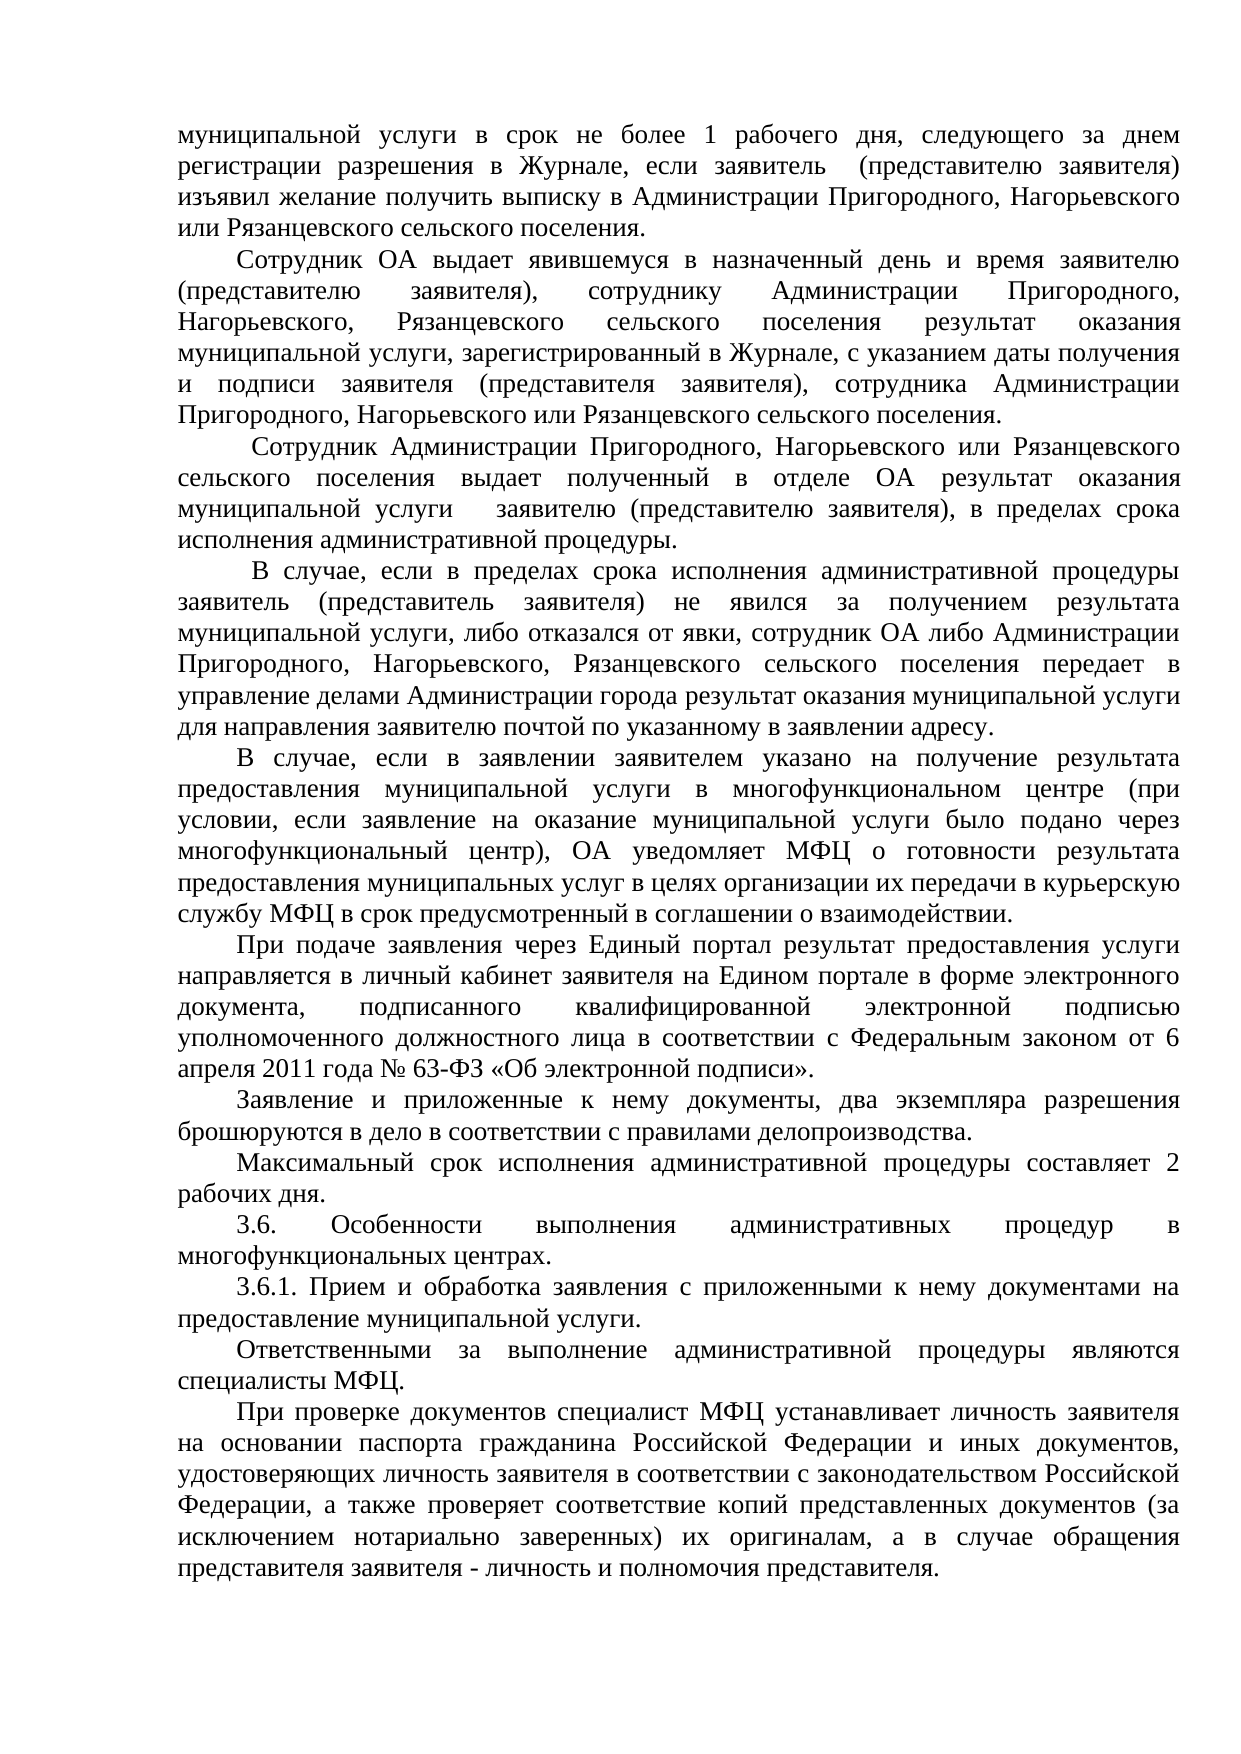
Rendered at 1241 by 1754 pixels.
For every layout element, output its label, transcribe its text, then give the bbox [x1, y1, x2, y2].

text В случае, если в заявлении заявителем указано на получение результата предоставления муниципальной услуги в многофункциональном центре (при условии, если заявление на оказание муниципальной услуги было подано через многофункциональный центр), ОА уведомляет МФЦ о готовности результата предоставления муниципальных услуг в целях организации их передачи в курьерскую службу МФЦ в срок предусмотренный в соглашении о взаимодействии. [177, 741, 1181, 928]
text 3.6.1. Прием и обработка заявления с приложенными к нему документами на предоставление муниципальной услуги. [177, 1271, 1181, 1333]
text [177, 118, 1181, 243]
text Ответственными за выполнение административной процедуры являются специалисты МФЦ. [177, 1333, 1181, 1395]
text Максимальный срок исполнения административной процедуры составляет 2 рабочих дня. [177, 1146, 1181, 1208]
text 3.6. Особенности выполнения административных процедур в многофункциональных центрах. [177, 1208, 1181, 1271]
text При подаче заявления через Единый портал результат предоставления услуги направляется в личный кабинет заявителя на Едином портале в форме электронного документа, подписанного квалифицированной электронной подписью уполномоченного должностного лица в соответствии с Федеральным законом от 6 апреля 2011 года № 63-ФЗ «Об электронной подписи». [177, 928, 1181, 1084]
text При проверке документов специалист МФЦ устанавливает личность заявителя на основании паспорта гражданина Российской Федерации и иных документов, удостоверяющих личность заявителя в соответствии с законодательством Российской Федерации, а также проверяет соответствие копий представленных документов (за исключением нотариально заверенных) их оригиналам, а в случае обращения представителя заявителя - личность и полномочия представителя. [177, 1395, 1181, 1582]
text Сотрудник ОА выдает явившемуся в назначенный день и время заявителю (представителю заявителя), сотруднику Администрации Пригородного, Нагорьевского, Рязанцевского сельского поселения результат оказания муниципальной услуги, зарегистрированный в Журнале, с указанием даты получения и подписи заявителя (представителя заявителя), сотрудника Администрации Пригородного, Нагорьевского или Рязанцевского сельского поселения. [177, 243, 1181, 429]
text Сотрудник Администрации Пригородного, Нагорьевского или Рязанцевского сельского поселения выдает полученный в отделе ОА результат оказания муниципальной услуги заявителю (представителю заявителя), в пределах срока исполнения административной процедуры. [177, 429, 1181, 554]
text Заявление и приложенные к нему документы, два экземпляра разрешения брошюруются в дело в соответствии с правилами делопроизводства. [177, 1084, 1181, 1146]
text В случае, если в пределах срока исполнения административной процедуры заявитель (представитель заявителя) не явился за получением результата муниципальной услуги, либо отказался от явки, сотрудник ОА либо Администрации Пригородного, Нагорьевского, Рязанцевского сельского поселения передает в управление делами Администрации города результат оказания муниципальной услуги для направления заявителю почтой по указанному в заявлении адресу. [177, 554, 1181, 741]
